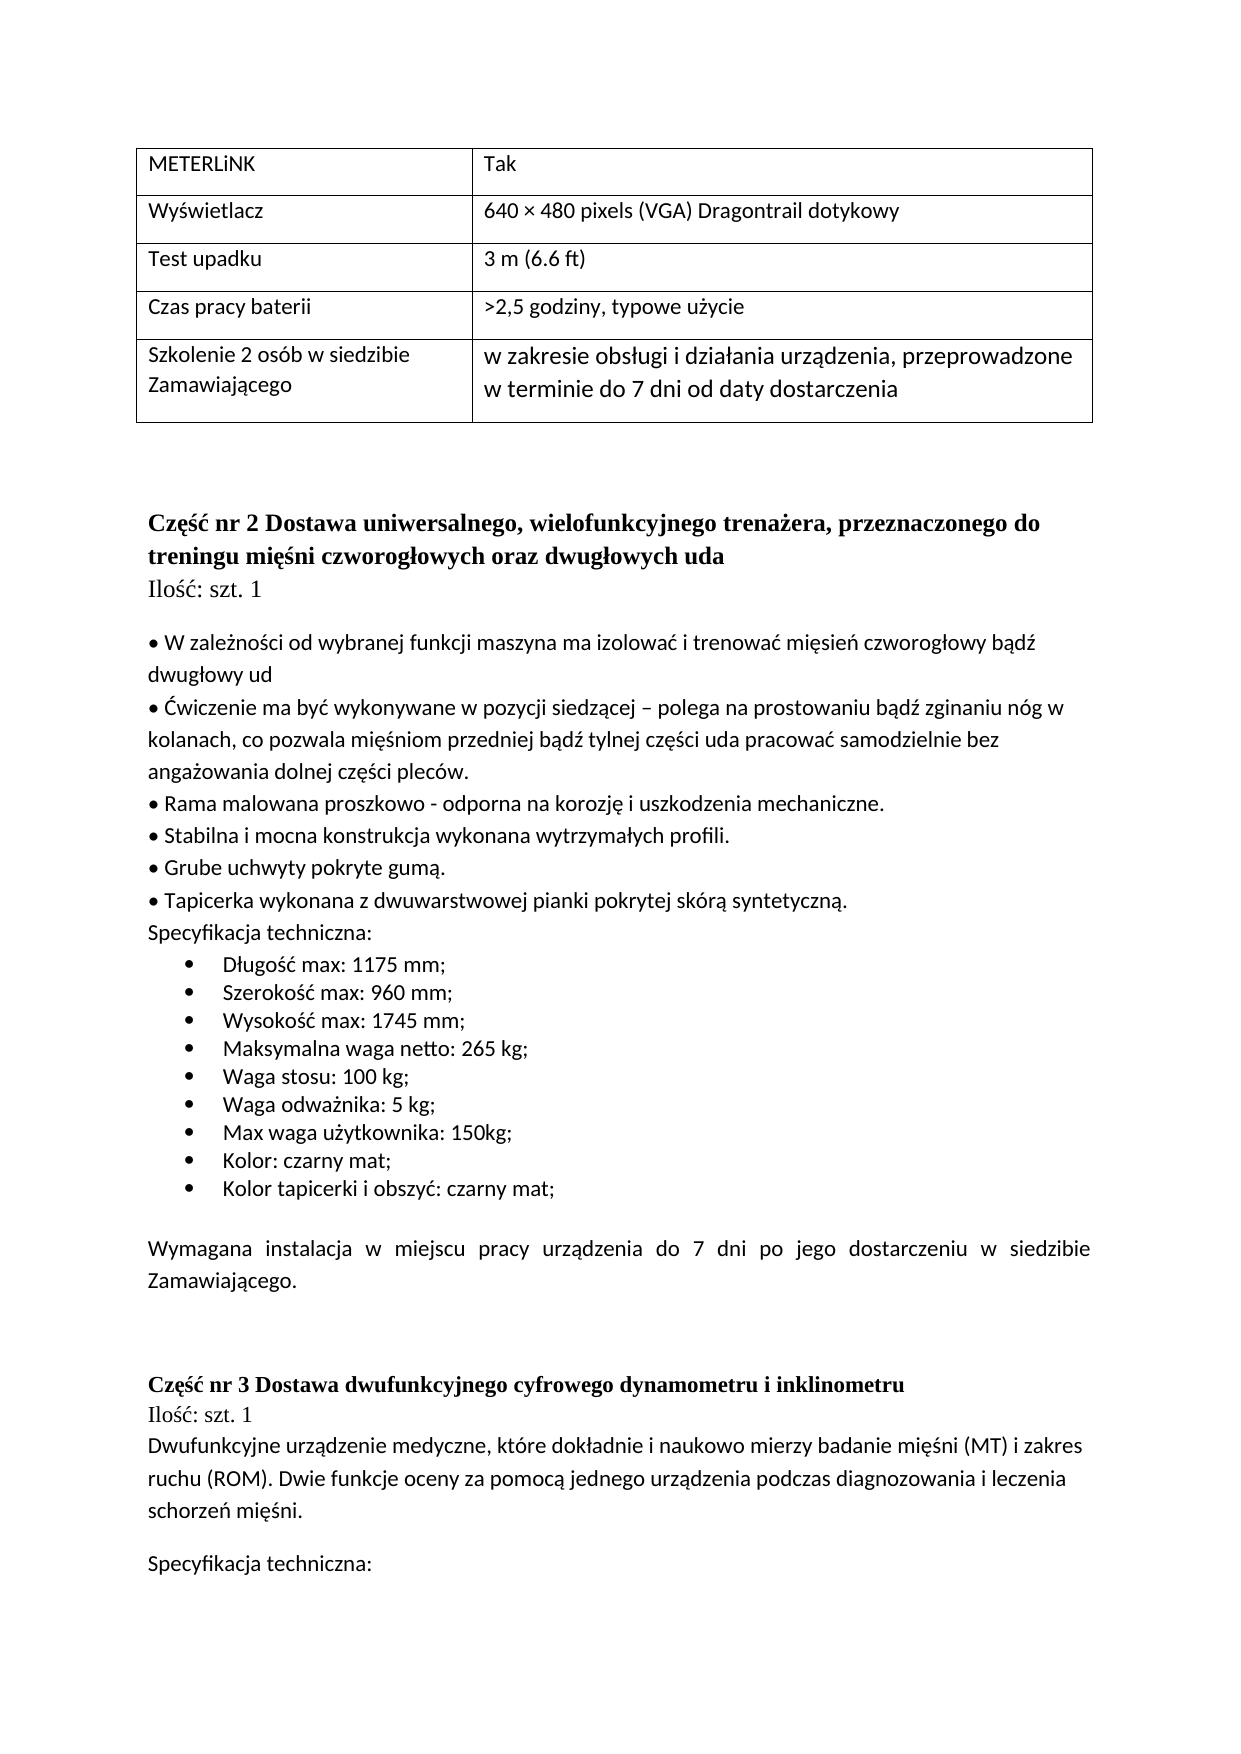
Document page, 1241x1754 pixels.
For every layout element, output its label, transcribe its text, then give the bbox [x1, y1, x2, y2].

list Szerokość max: 960 mm; [185, 978, 1093, 1006]
table_cell METERLiNK [137, 149, 472, 195]
text • Tapicerka wykonana z dwuwarstwowej pianki pokrytej skórą syntetyczną. [148, 886, 1093, 914]
table_cell Test upadku [137, 244, 472, 291]
list Wysokość max: 1745 mm; [185, 1006, 1093, 1034]
list Kolor tapicerki i obszyć: czarny mat; [185, 1174, 1093, 1202]
text • Ćwiczenie ma być wykonywane w pozycji siedzącej – polega na prostowaniu bądź zginaniu nóg w kolanach, co pozwala mięśniom przedniej bądź tylnej części uda pracować samodzielnie bez angażowania dolnej części pleców. [148, 693, 1093, 785]
table_cell Szkolenie 2 osób w siedzibie Zamawiającego [137, 340, 472, 422]
text • W zależności od wybranej funkcji maszyna ma izolować i trenować mięsień czworogłowy bądź dwugłowy ud [148, 628, 1093, 688]
text • Rama malowana proszkowo - odporna na korozję i uszkodzenia mechaniczne. [148, 789, 1093, 817]
text Część nr 3 Dostawa dwufunkcyjnego cyfrowego dynamometru i inklinometru Ilość: szt. 1 Dwufunkcyjne urządzenie medyczne, które dokładnie i naukowo mierzy badanie mięśni (MT) i zakres ruchu (ROM). Dwie funkcje oceny za pomocą jednego urządzenia podczas diagnozowania i leczenia schorzeń mięśni. [148, 1371, 1093, 1524]
text • Stabilna i mocna konstrukcja wykonana wytrzymałych profili. [148, 821, 1093, 849]
table_cell w zakresie obsługi i działania urządzenia, przeprowadzone w terminie do 7 dni od daty dostarczenia [473, 340, 1092, 422]
list Max waga użytkownika: 150kg; [185, 1118, 1093, 1146]
text Specyfikacja techniczna: [148, 1549, 1093, 1577]
text Wymagana instalacja w miejscu pracy urządzenia do 7 dni po jego dostarczeniu w siedzibie Zamawiającego. [148, 1234, 1093, 1295]
table_cell Tak [473, 149, 1092, 195]
list Maksymalna waga netto: 265 kg; [185, 1034, 1093, 1062]
table_cell 640 × 480 pixels (VGA) Dragontrail dotykowy [473, 196, 1092, 243]
text • Grube uchwyty pokryte gumą. [148, 853, 1093, 882]
table_cell 3 m (6.6 ft) [473, 244, 1092, 291]
subtitle Specyfikacja techniczna: [148, 918, 1093, 946]
list Długość max: 1175 mm; [185, 950, 1093, 978]
list Kolor: czarny mat; [185, 1146, 1093, 1174]
table_cell Czas pracy baterii [137, 292, 472, 339]
text Część nr 2 Dostawa uniwersalnego, wielofunkcyjnego trenażera, przeznaczonego do treningu mięśni czworogłowych oraz dwugłowych uda Ilość: szt. 1 [148, 508, 1093, 603]
table_cell Wyświetlacz [137, 196, 472, 243]
list Waga stosu: 100 kg; [185, 1062, 1093, 1090]
list Waga odważnika: 5 kg; [185, 1090, 1093, 1118]
table_cell >2,5 godziny, typowe użycie [473, 292, 1092, 339]
